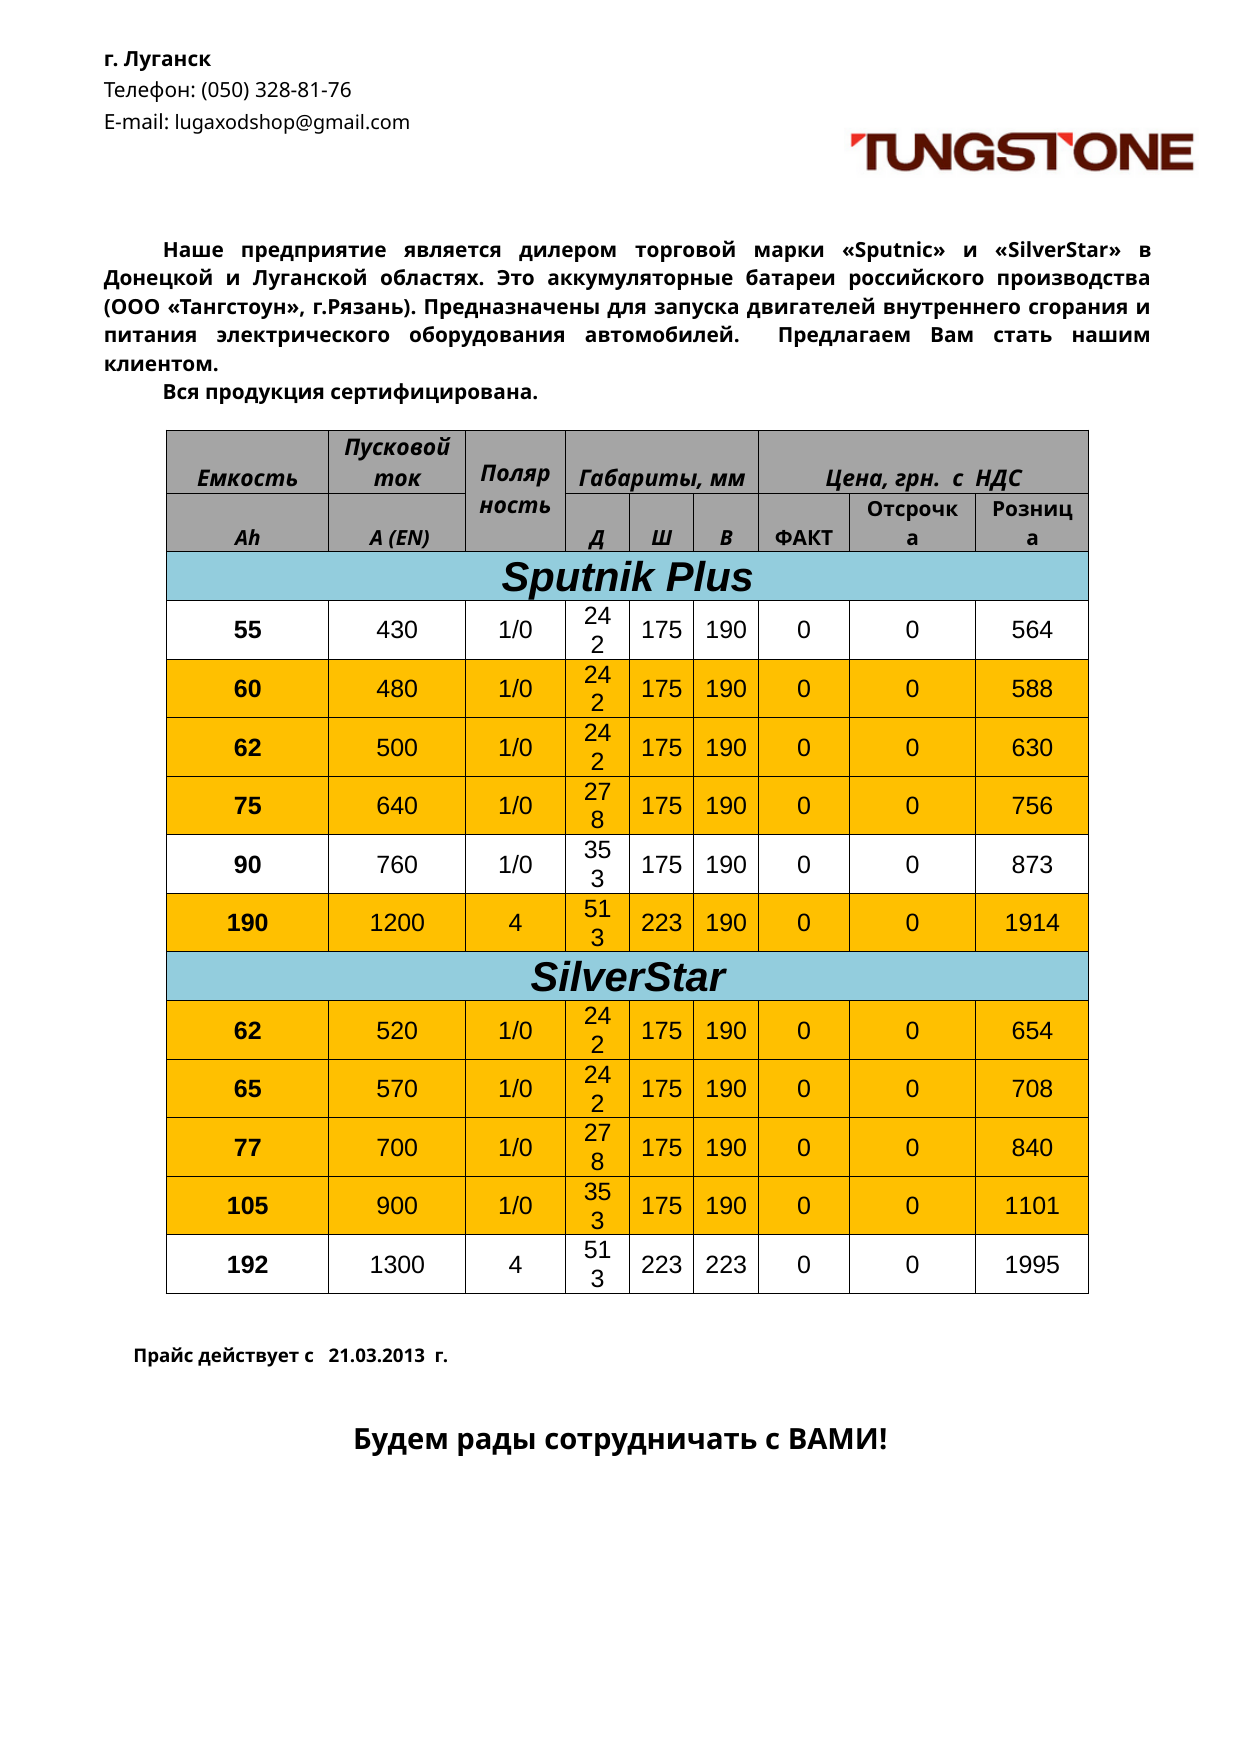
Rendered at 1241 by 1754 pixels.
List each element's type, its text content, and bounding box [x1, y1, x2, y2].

table_cell 175 [630, 601, 693, 658]
table_cell 190 [694, 835, 758, 893]
table_cell 0 [759, 894, 849, 951]
table_cell 756 [976, 777, 1088, 834]
table_cell 90 [167, 835, 328, 893]
table_cell ФАКТ [759, 494, 849, 551]
table_cell Розница [976, 494, 1088, 551]
table_cell 0 [759, 1001, 849, 1059]
table_cell 62 [167, 718, 328, 776]
table_cell 242 [566, 1001, 629, 1059]
table_cell Ш [630, 494, 693, 551]
table_cell 242 [566, 718, 629, 776]
table_cell 190 [694, 601, 758, 658]
table_cell 0 [759, 835, 849, 893]
table_cell Sputnik Plus [167, 552, 1088, 600]
table_cell 242 [566, 1060, 629, 1117]
table_cell 0 [759, 1177, 849, 1234]
table_cell 175 [630, 1177, 693, 1234]
table_cell 1101 [976, 1177, 1088, 1234]
table_cell 0 [850, 660, 975, 717]
table_cell 0 [850, 718, 975, 776]
table_cell Отсрочка [850, 494, 975, 551]
table_cell 480 [329, 660, 465, 717]
table_cell 0 [850, 1001, 975, 1059]
table_cell 0 [850, 601, 975, 658]
table_cell 1/0 [466, 1001, 565, 1059]
table_cell 0 [759, 777, 849, 834]
table_cell 640 [329, 777, 465, 834]
text Наше предприятие является дилером торговой марки «Sputnic» и «SilverStar» в Донецкой и Луганской областях. Это аккумуляторные батареи российского производства (ООО «Тангстоун», г.Рязань). Предназначены для запуска двигателей внутреннего сгорания и питания электрического оборудования автомобилей. Предлагаем Вам стать нашим клиентом. [103, 235, 1152, 377]
table_cell 0 [759, 660, 849, 717]
table_cell 873 [976, 835, 1088, 893]
table_cell 708 [976, 1060, 1088, 1117]
text Будем рады сотрудничать с ВАМИ! [89, 1418, 1152, 1458]
table_cell 223 [630, 1235, 693, 1293]
table_cell 190 [694, 1177, 758, 1234]
table_cell 175 [630, 1001, 693, 1059]
table_cell 588 [976, 660, 1088, 717]
table_cell 520 [329, 1001, 465, 1059]
table_cell 278 [566, 1118, 629, 1176]
table_cell 0 [850, 835, 975, 893]
table_cell В [694, 494, 758, 551]
picture [842, 123, 1209, 196]
table_cell 1/0 [466, 601, 565, 658]
table_header Емкость [167, 431, 328, 493]
table_cell 175 [630, 660, 693, 717]
table_cell 430 [329, 601, 465, 658]
table_cell 175 [630, 718, 693, 776]
table_cell 60 [167, 660, 328, 717]
table_cell 353 [566, 835, 629, 893]
table_cell 500 [329, 718, 465, 776]
table_cell 192 [167, 1235, 328, 1293]
table_cell 190 [694, 718, 758, 776]
table_cell 700 [329, 1118, 465, 1176]
table_cell 190 [694, 1060, 758, 1117]
table_cell Ah [167, 494, 328, 551]
table_cell 223 [694, 1235, 758, 1293]
table_header Поляр ность [466, 431, 565, 551]
table_cell 630 [976, 718, 1088, 776]
table_cell 175 [630, 835, 693, 893]
table_cell 190 [167, 894, 328, 951]
table_cell 77 [167, 1118, 328, 1176]
table_cell 55 [167, 601, 328, 658]
table_cell 0 [850, 1060, 975, 1117]
table_cell 175 [630, 1118, 693, 1176]
text Вся продукция сертифицирована. [103, 377, 1152, 406]
table_cell 1/0 [466, 1118, 565, 1176]
table_cell 760 [329, 835, 465, 893]
table_cell 65 [167, 1060, 328, 1117]
table_cell 1/0 [466, 660, 565, 717]
table_cell 1914 [976, 894, 1088, 951]
table_cell 0 [850, 1235, 975, 1293]
table_cell 190 [694, 894, 758, 951]
table_cell 223 [630, 894, 693, 951]
table_cell 1/0 [466, 835, 565, 893]
table_cell 1/0 [466, 777, 565, 834]
table_cell 1300 [329, 1235, 465, 1293]
table_cell 0 [759, 1060, 849, 1117]
table_cell 840 [976, 1118, 1088, 1176]
table_cell 0 [759, 718, 849, 776]
table_cell 1995 [976, 1235, 1088, 1293]
table_cell 242 [566, 660, 629, 717]
table_cell 900 [329, 1177, 465, 1234]
table_cell 0 [759, 601, 849, 658]
table_header Габариты, мм [566, 431, 758, 493]
table_cell 175 [630, 777, 693, 834]
table_header Цена, грн. с НДС [759, 431, 1088, 493]
table_cell 4 [466, 894, 565, 951]
table_cell 0 [850, 894, 975, 951]
table_cell 190 [694, 1001, 758, 1059]
table_cell 4 [466, 1235, 565, 1293]
table_cell 570 [329, 1060, 465, 1117]
table_cell 190 [694, 1118, 758, 1176]
text Прайс действует c 21.03.2013 г. [103, 1342, 1152, 1368]
table_cell 0 [850, 777, 975, 834]
table_cell 1/0 [466, 1177, 565, 1234]
table_cell 353 [566, 1177, 629, 1234]
table_cell 0 [759, 1118, 849, 1176]
table_cell 75 [167, 777, 328, 834]
table_cell 0 [759, 1235, 849, 1293]
table_cell 0 [850, 1177, 975, 1234]
table_cell 0 [850, 1118, 975, 1176]
table_cell 190 [694, 777, 758, 834]
table_cell 105 [167, 1177, 328, 1234]
table_cell 1/0 [466, 718, 565, 776]
table_cell 190 [694, 660, 758, 717]
table_cell 564 [976, 601, 1088, 658]
table_cell 513 [566, 1235, 629, 1293]
table_cell A (EN) [329, 494, 465, 551]
table_cell 242 [566, 601, 629, 658]
table_cell 654 [976, 1001, 1088, 1059]
table_cell SilverStar [167, 952, 1088, 1000]
table_cell 278 [566, 777, 629, 834]
table_cell 513 [566, 894, 629, 951]
table_cell Д [566, 494, 629, 551]
table_cell 1/0 [466, 1060, 565, 1117]
table_cell 175 [630, 1060, 693, 1117]
table_cell 1200 [329, 894, 465, 951]
table_cell 62 [167, 1001, 328, 1059]
table_header Пусковой ток [329, 431, 465, 493]
